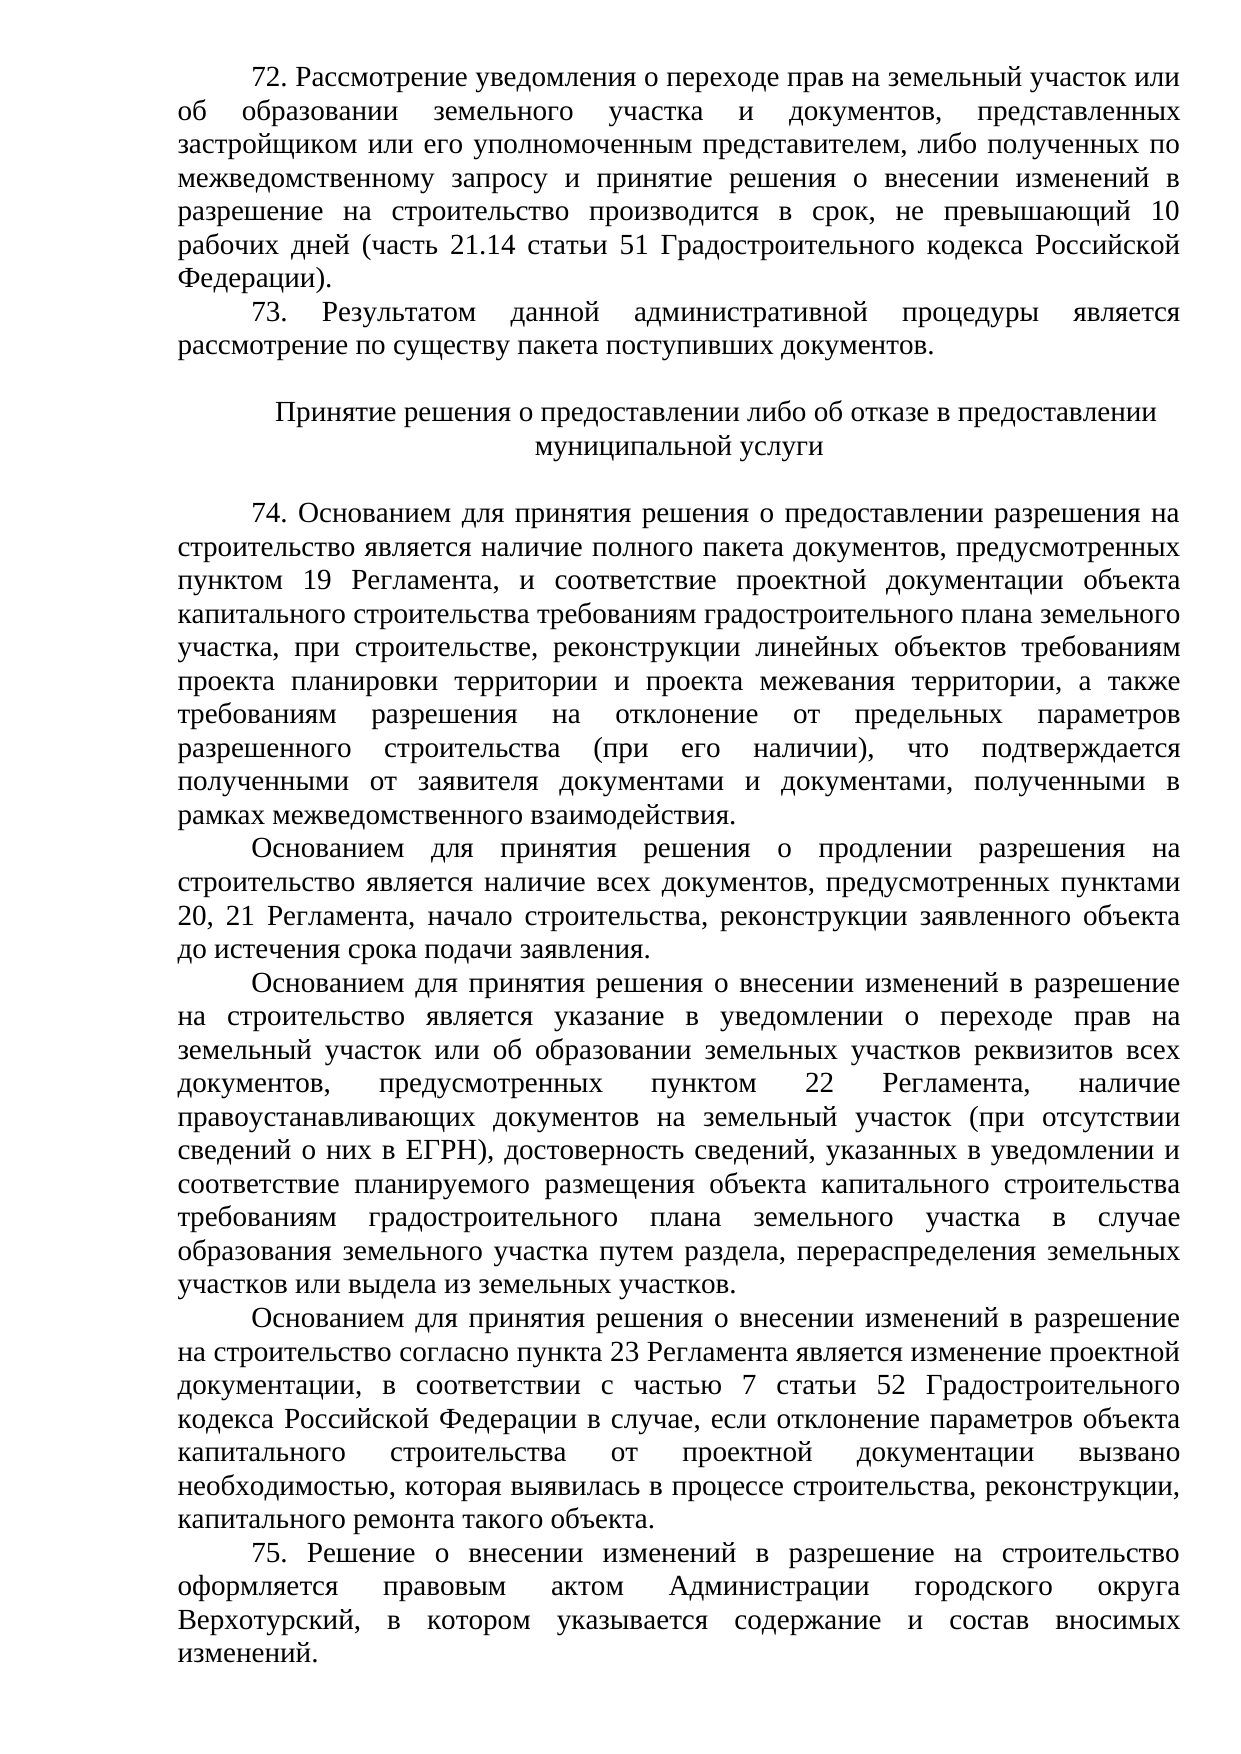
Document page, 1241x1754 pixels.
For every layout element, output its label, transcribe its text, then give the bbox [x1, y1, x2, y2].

text Основанием для принятия решения о продлении разрешения на строительство является наличие всех документов, предусмотренных пунктами 20, 21 Регламента, начало строительства, реконструкции заявленного объекта до истечения срока подачи заявления. [177, 831, 1181, 965]
text 72. Рассмотрение уведомления о переходе прав на земельный участок или об образовании земельного участка и документов, представленных застройщиком или его уполномоченным представителем, либо полученных по межведомственному запросу и принятие решения о внесении изменений в разрешение на строительство производится в срок, не превышающий 10 рабочих дней (часть 21.14 статьи 51 Градостроительного кодекса Российской Федерации). [177, 59, 1181, 294]
text 74. Основанием для принятия решения о предоставлении разрешения на строительство является наличие полного пакета документов, предусмотренных пунктом 19 Регламента, и соответствие проектной документации объекта капитального строительства требованиям градостроительного плана земельного участка, при строительстве, реконструкции линейных объектов требованиям проекта планировки территории и проекта межевания территории, а также требованиям разрешения на отклонение от предельных параметров разрешенного строительства (при его наличии), что подтверждается полученными от заявителя документами и документами, полученными в рамках межведомственного взаимодействия. [177, 495, 1181, 831]
text Принятие решения о предоставлении либо об отказе в предоставлении муниципальной услуги [177, 394, 1181, 462]
text Основанием для принятия решения о внесении изменений в разрешение на строительство является указание в уведомлении о переходе прав на земельный участок или об образовании земельных участков реквизитов всех документов, предусмотренных пунктом 22 Регламента, наличие правоустанавливающих документов на земельный участок (при отсутствии сведений о них в ЕГРН), достоверность сведений, указанных в уведомлении и соответствие планируемого размещения объекта капитального строительства требованиям градостроительного плана земельного участка в случае образования земельного участка путем раздела, перераспределения земельных участков или выдела из земельных участков. [177, 965, 1181, 1300]
text 73. Результатом данной административной процедуры является рассмотрение по существу пакета поступивших документов. [177, 294, 1181, 361]
text 75. Решение о внесении изменений в разрешение на строительство оформляется правовым актом Администрации городского округа Верхотурский, в котором указывается содержание и состав вносимых изменений. [177, 1535, 1181, 1669]
text Основанием для принятия решения о внесении изменений в разрешение на строительство согласно пункта 23 Регламента является изменение проектной документации, в соответствии с частью 7 статьи 52 Градостроительного кодекса Российской Федерации в случае, если отклонение параметров объекта капитального строительства от проектной документации вызвано необходимостью, которая выявилась в процессе строительства, реконструкции, капитального ремонта такого объекта. [177, 1300, 1181, 1535]
